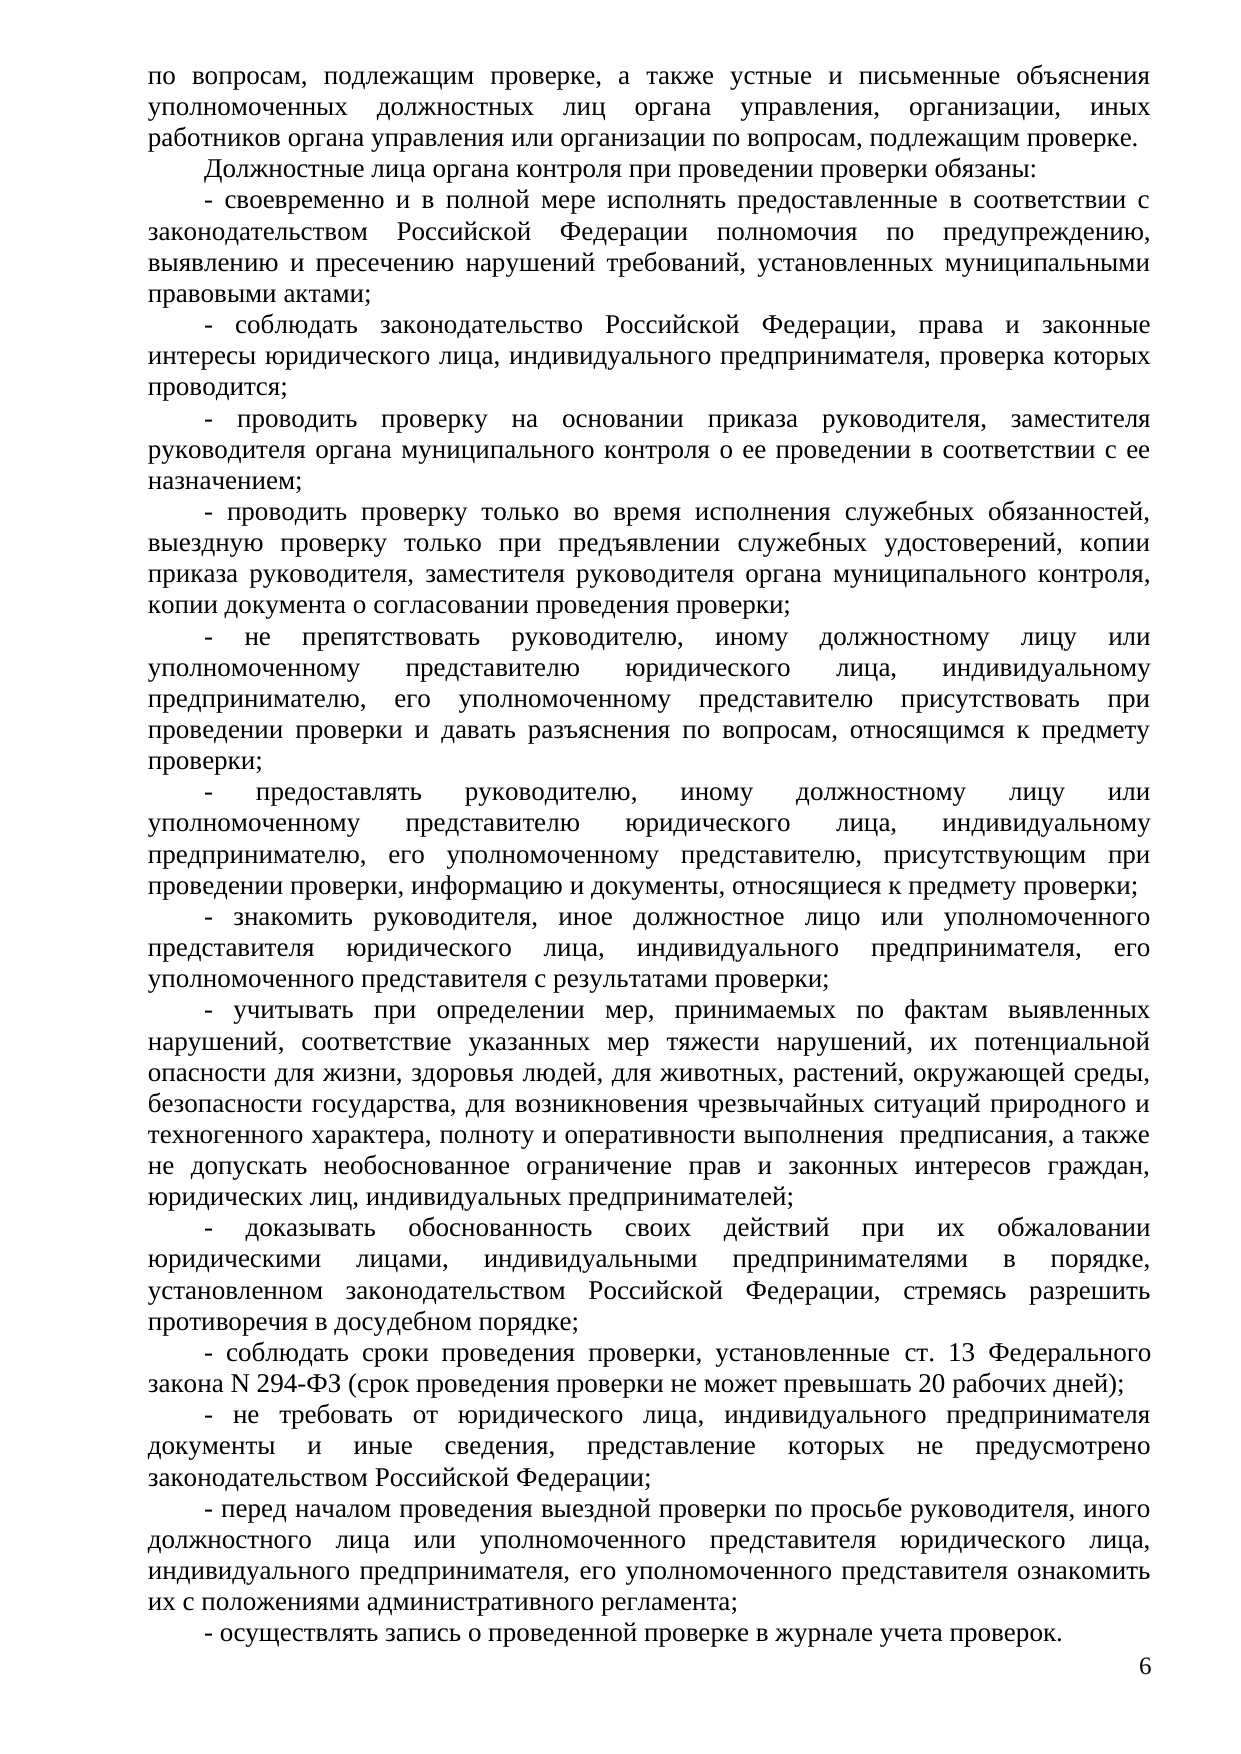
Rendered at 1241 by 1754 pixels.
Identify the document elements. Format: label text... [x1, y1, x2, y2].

text - проводить проверку на основании приказа руководителя, заместителя руководителя органа муниципального контроля о ее проведении в соответствии с ее назначением; [148, 402, 1152, 495]
text - не требовать от юридического лица, индивидуального предпринимателя документы и иные сведения, представление которых не предусмотрено законодательством Российской Федерации; [148, 1398, 1152, 1492]
text - предоставлять руководителю, иному должностному лицу или уполномоченному представителю юридического лица, индивидуальному предпринимателю, его уполномоченному представителю, присутствующим при проведении проверки, информацию и документы, относящиеся к предмету проверки; [148, 775, 1152, 900]
text Должностные лица органа контроля при проведении проверки обязаны: [148, 152, 1152, 184]
text - соблюдать законодательство Российской Федерации, права и законные интересы юридического лица, индивидуального предпринимателя, проверка которых проводится; [148, 308, 1152, 402]
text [148, 59, 1152, 152]
text - доказывать обоснованность своих действий при их обжаловании юридическими лицами, индивидуальными предпринимателями в порядке, установленном законодательством Российской Федерации, стремясь разрешить противоречия в досудебном порядке; [148, 1211, 1152, 1336]
text - не препятствовать руководителю, иному должностному лицу или уполномоченному представителю юридического лица, индивидуальному предпринимателю, его уполномоченному представителю присутствовать при проведении проверки и давать разъяснения по вопросам, относящимся к предмету проверки; [148, 620, 1152, 775]
text - учитывать при определении мер, принимаемых по фактам выявленных нарушений, соответствие указанных мер тяжести нарушений, их потенциальной опасности для жизни, здоровья людей, для животных, растений, окружающей среды, безопасности государства, для возникновения чрезвычайных ситуаций природного и техногенного характера, полноту и оперативности выполнения предписания, а также не допускать необоснованное ограничение прав и законных интересов граждан, юридических лиц, индивидуальных предпринимателей; [148, 993, 1152, 1211]
text - проводить проверку только во время исполнения служебных обязанностей, выездную проверку только при предъявлении служебных удостоверений, копии приказа руководителя, заместителя руководителя органа муниципального контроля, копии документа о согласовании проведения проверки; [148, 495, 1152, 620]
text - своевременно и в полной мере исполнять предоставленные в соответствии с законодательством Российской Федерации полномочия по предупреждению, выявлению и пресечению нарушений требований, установленных муниципальными правовыми актами; [148, 184, 1152, 308]
text - осуществлять запись о проведенной проверке в журнале учета проверок. [148, 1616, 1152, 1647]
text - соблюдать сроки проведения проверки, установленные ст. 13 Федерального закона N 294-ФЗ (срок проведения проверки не может превышать 20 рабочих дней); [148, 1336, 1152, 1398]
text - знакомить руководителя, иное должностное лицо или уполномоченного представителя юридического лица, индивидуального предпринимателя, его уполномоченного представителя с результатами проверки; [148, 900, 1152, 993]
text - перед началом проведения выездной проверки по просьбе руководителя, иного должностного лица или уполномоченного представителя юридического лица, индивидуального предпринимателя, его уполномоченного представителя ознакомить их с положениями административного регламента; [148, 1492, 1152, 1616]
